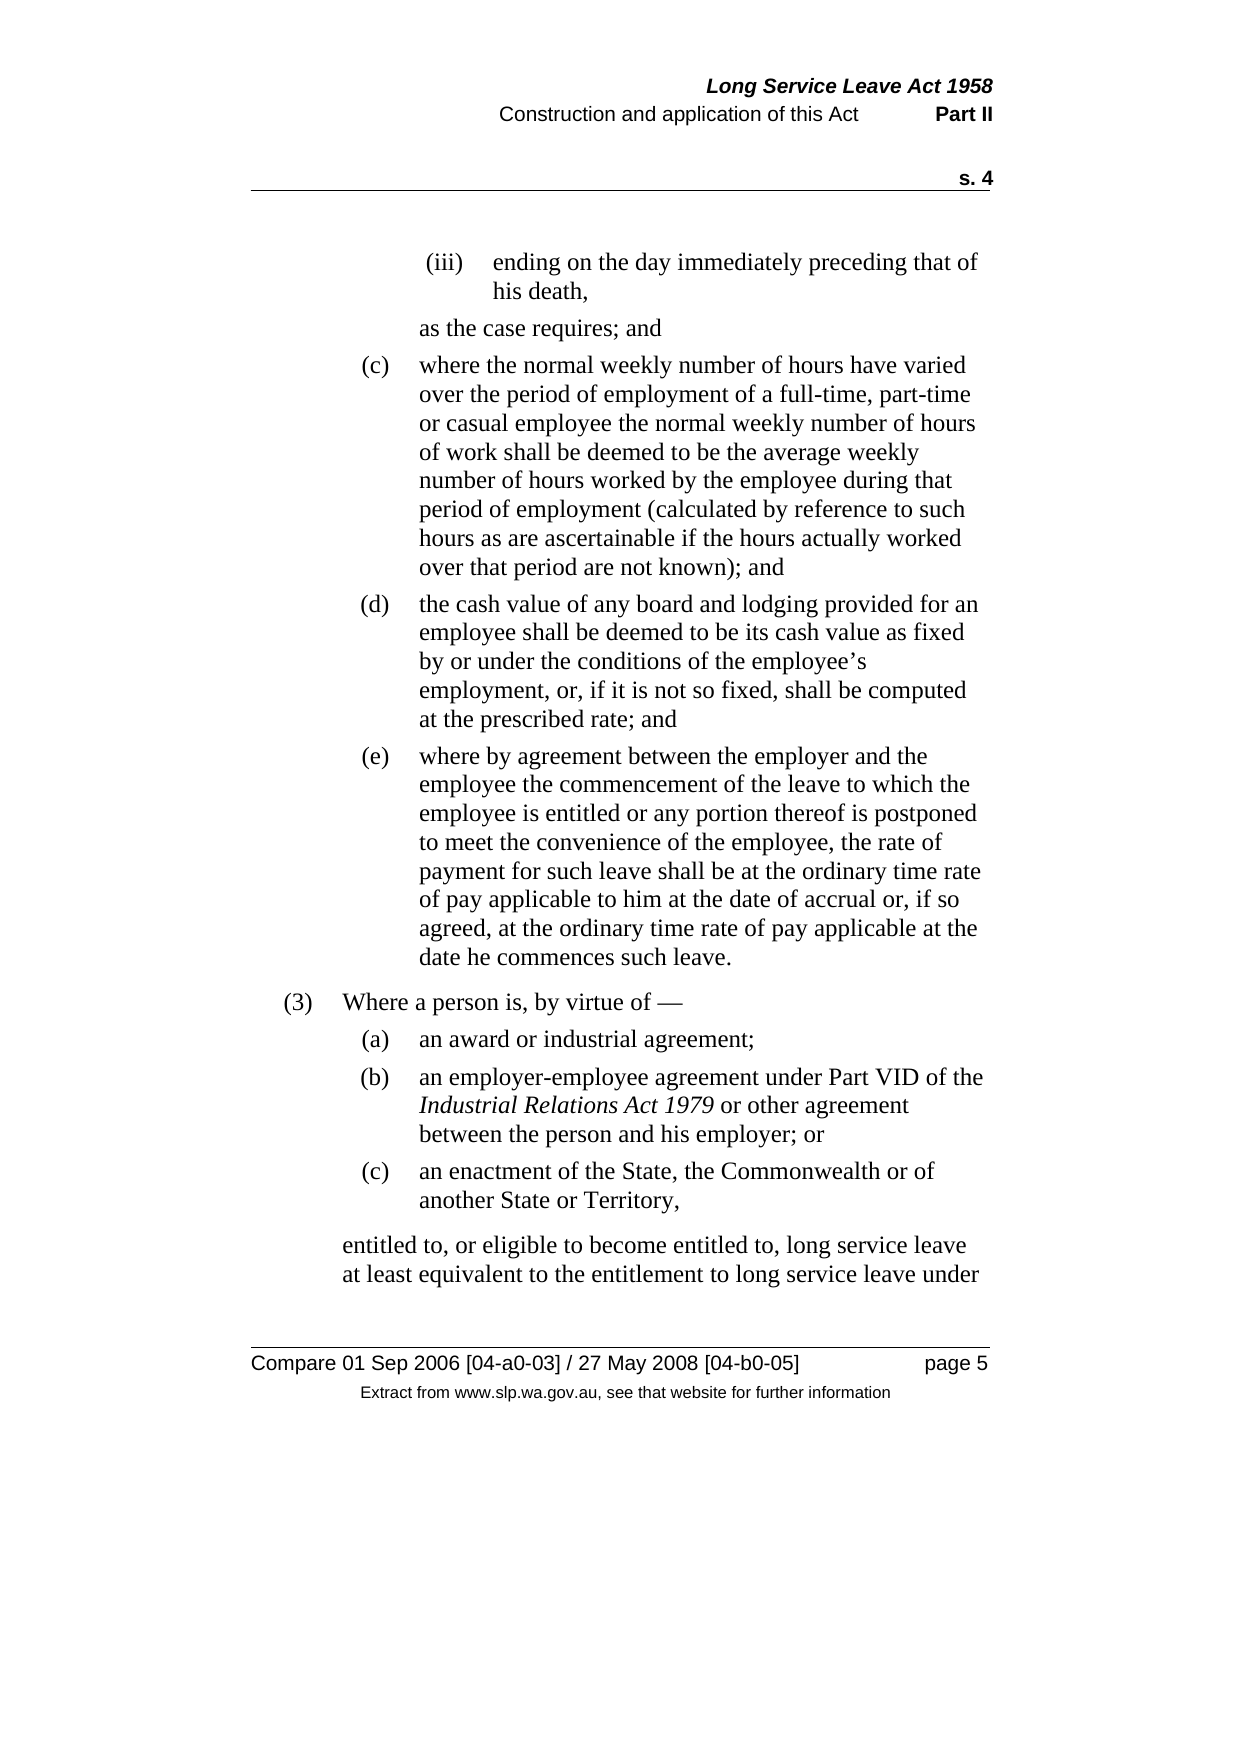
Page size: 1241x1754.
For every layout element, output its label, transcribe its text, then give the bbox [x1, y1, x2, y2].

text (c) where the normal weekly number of hours have varied over the period of employment of a full-time, part-time or casual employee the normal weekly number of hours of work shall be deemed to be the average weekly number of hours worked by the employee during that period of employment (calculated by reference to such hours as are ascertainable if the hours actually worked over that period are not known); and [251, 350, 990, 580]
text (iii) ending on the day immediately preceding that of his death, [251, 247, 990, 305]
text as the case requires; and [251, 313, 990, 342]
text (d) the cash value of any board and lodging provided for an employee shall be deemed to be its cash value as fixed by or under the conditions of the employee’s employment, or, if it is not so fixed, shall be computed at the prescribed rate; and [251, 589, 990, 732]
text (3) Where a person is, by virtue of — [251, 987, 990, 1016]
text (c) an enactment of the State, the Commonwealth or of another State or Territory, [251, 1156, 990, 1214]
text (a) an award or industrial agreement; [251, 1024, 990, 1053]
text (e) where by agreement between the employer and the employee the commencement of the leave to which the employee is entitled or any portion thereof is postponed to meet the convenience of the employee, the rate of payment for such leave shall be at the ordinary time rate of pay applicable to him at the date of accrual or, if so agreed, at the ordinary time rate of pay applicable at the date he commences such leave. [251, 741, 990, 971]
text (b) an employer-employee agreement under Part VID of the Industrial Relations Act 1979 or other agreement between the person and his employer; or [251, 1062, 990, 1148]
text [251, 1230, 990, 1288]
